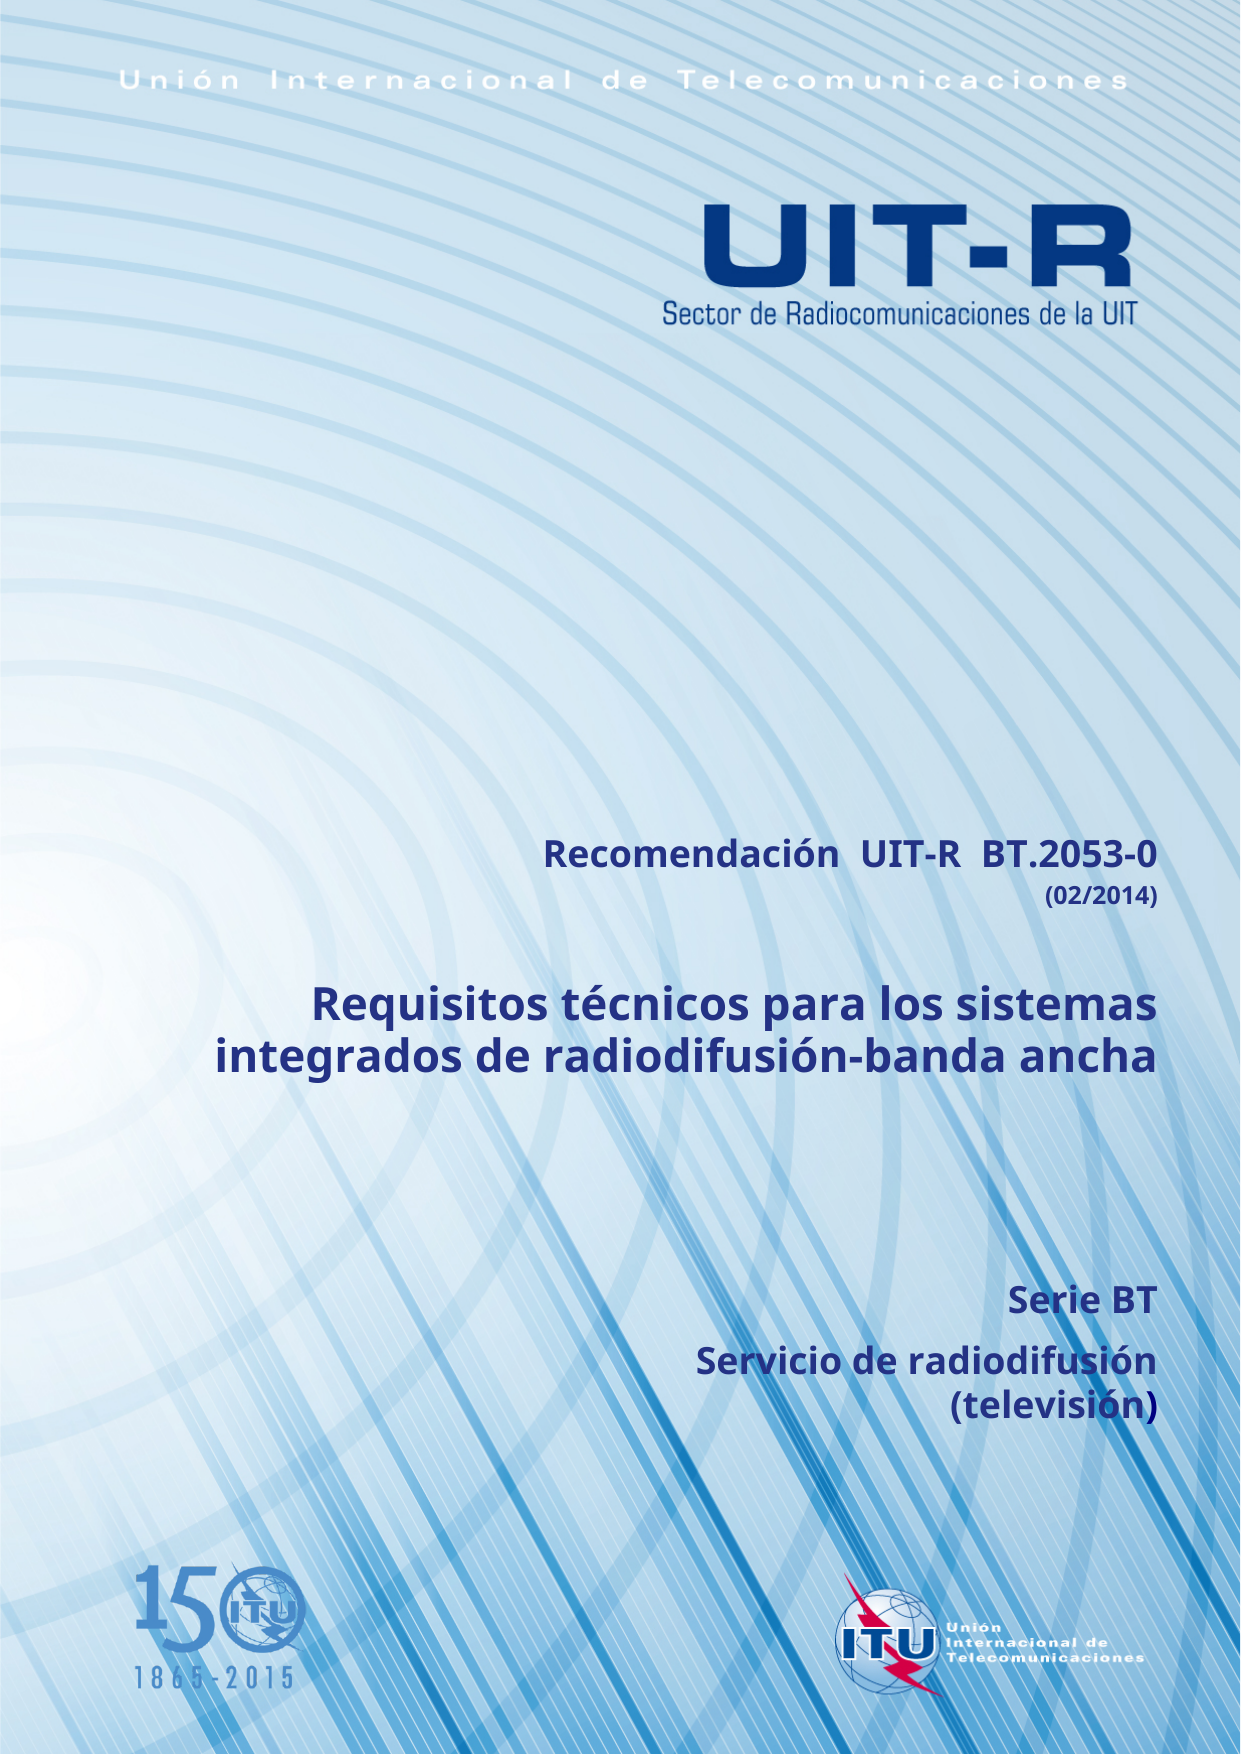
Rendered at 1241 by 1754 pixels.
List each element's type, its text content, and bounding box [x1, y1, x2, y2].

table_header Recomendación UIT-R BT.2053-0 (02/2014) [118, 735, 1169, 910]
table_cell Requisitos técnicos para los sistemas integrados de radiodifusión-banda ancha [118, 910, 1169, 1144]
picture [0, 0, 1241, 1754]
table_cell Serie BT Servicio de radiodifusión (televisión) [118, 1144, 1169, 1427]
